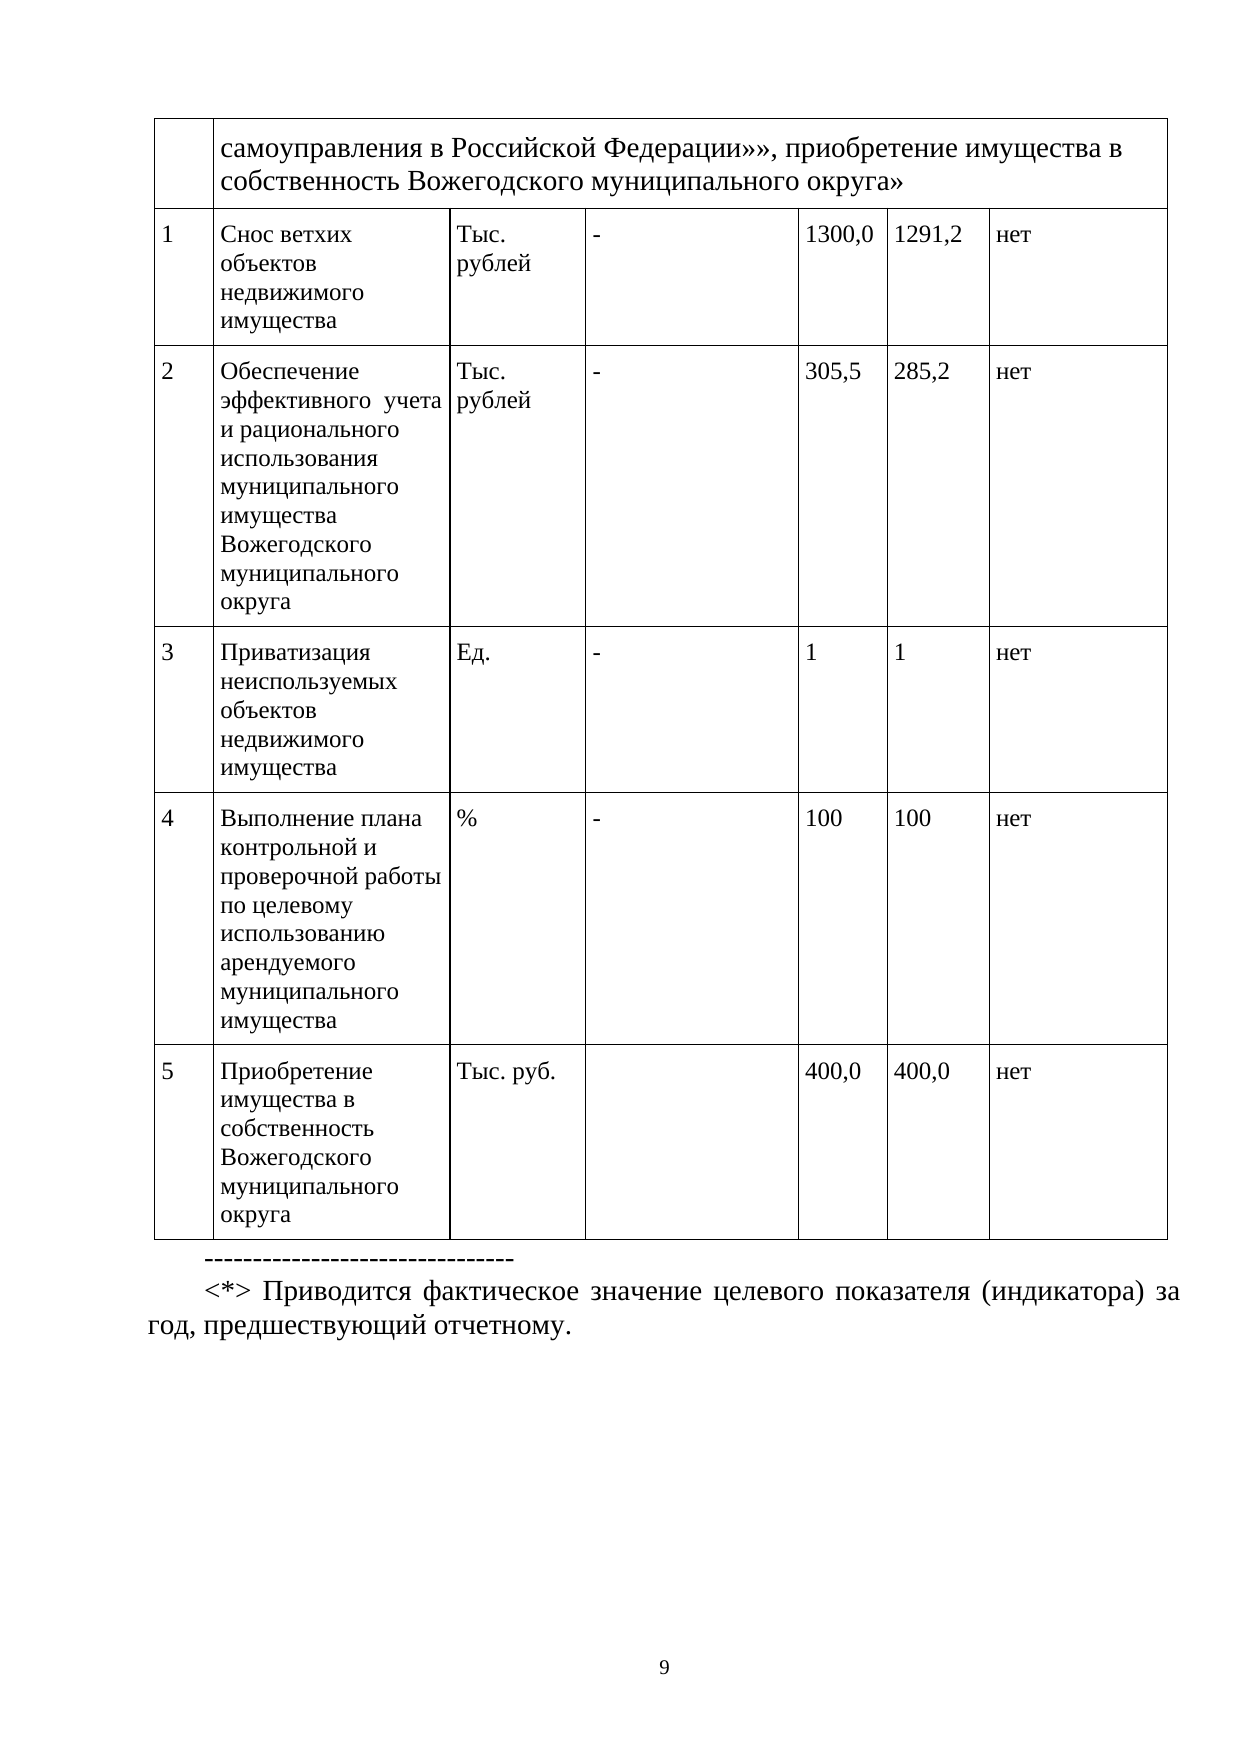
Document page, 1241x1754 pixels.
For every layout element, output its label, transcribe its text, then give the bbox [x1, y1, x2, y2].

table_cell % [451, 793, 585, 1044]
table_cell [586, 1045, 798, 1239]
table_cell 1 [155, 209, 213, 345]
table_cell 1291,2 [888, 209, 989, 345]
table_cell 3 [155, 627, 213, 792]
table_cell Приобретение имущества в собственность Вожегодского муниципального округа [214, 1045, 449, 1239]
table_cell нет [990, 627, 1167, 792]
table_cell Тыс. рублей [451, 346, 585, 626]
table_cell Выполнение плана контрольной и проверочной работы по целевому использованию арендуемого муниципального имущества [214, 793, 449, 1044]
table_cell 400,0 [799, 1045, 887, 1239]
table_cell 4 [155, 793, 213, 1044]
table_cell 2 [155, 346, 213, 626]
table_cell Ед. [451, 627, 585, 792]
table_cell Приватизация неиспользуемых объектов недвижимого имущества [214, 627, 449, 792]
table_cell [214, 119, 1167, 207]
table_cell Тыс. руб. [451, 1045, 585, 1239]
table_cell Тыс. рублей [451, 209, 585, 345]
table_cell нет [990, 209, 1167, 345]
table_cell - [586, 627, 798, 792]
table_cell [155, 119, 213, 207]
table_cell нет [990, 346, 1167, 626]
table_cell 1 [799, 627, 887, 792]
table_cell - [586, 209, 798, 345]
table_cell 305,5 [799, 346, 887, 626]
table_cell 400,0 [888, 1045, 989, 1239]
table_cell Снос ветхих объектов недвижимого имущества [214, 209, 449, 345]
table_cell 285,2 [888, 346, 989, 626]
table_cell - [586, 793, 798, 1044]
table_cell 100 [888, 793, 989, 1044]
table_cell 1 [888, 627, 989, 792]
table_cell 5 [155, 1045, 213, 1239]
table_cell нет [990, 1045, 1167, 1239]
table_cell нет [990, 793, 1167, 1044]
table_cell - [586, 346, 798, 626]
text <*> Приводится фактическое значение целевого показателя (индикатора) за год, предшествующий отчетному. [148, 1273, 1181, 1341]
table_cell 100 [799, 793, 887, 1044]
text -------------------------------- [148, 1240, 1181, 1273]
table_cell 1300,0 [799, 209, 887, 345]
table_cell Обеспечение эффективного учета и рационального использования муниципального имущества Вожегодского муниципального округа [214, 346, 449, 626]
